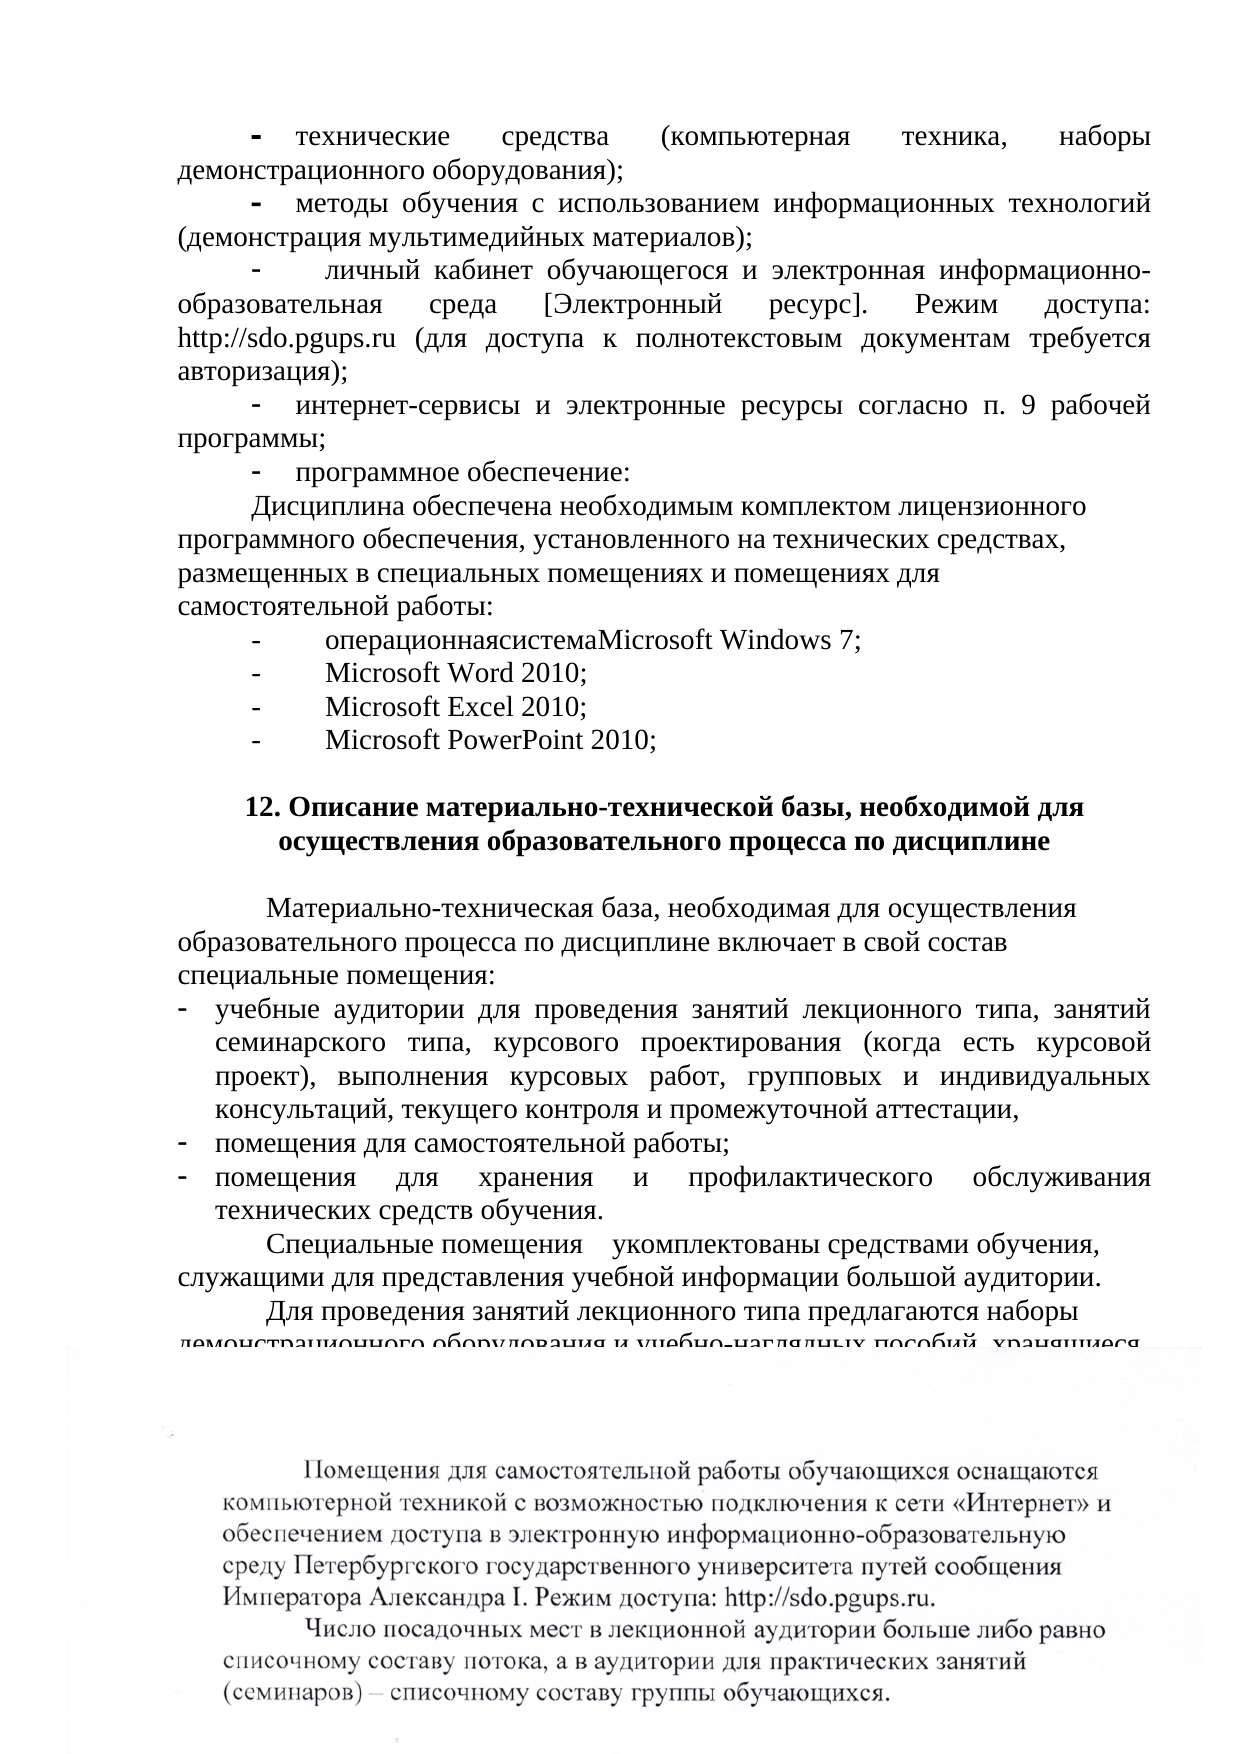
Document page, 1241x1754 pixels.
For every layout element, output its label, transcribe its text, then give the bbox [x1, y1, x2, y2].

list программное обеспечение: [177, 454, 1152, 488]
list помещения для самостоятельной работы; [177, 1125, 1152, 1159]
text Дисциплина обеспечена необходимым комплектом лицензионного программного обеспечения, установленного на технических средствах, размещенных в специальных помещениях и помещениях для самостоятельной работы: [177, 488, 1152, 622]
text Материально-техническая база, необходимая для осуществления образовательного процесса по дисциплине включает в свой состав специальные помещения: [177, 890, 1152, 991]
list помещения для хранения и профилактического обслуживания технических средств обучения. [177, 1159, 1152, 1226]
text Для проведения занятий лекционного типа предлагаются наборы демонстрационного оборудования и учебно-наглядных пособий, хранящиеся на электронных носителях и обеспечивающие тематические иллюстрации, [177, 1293, 1152, 1347]
text Специальные помещения укомплектованы средствами обучения, служащими для представления учебной информации большой аудитории. [177, 1226, 1152, 1293]
list методы обучения с использованием информационных технологий (демонстрация мультимедийных материалов); [177, 185, 1152, 252]
picture [62, 1347, 1203, 1754]
list технические средства (компьютерная техника, наборы демонстрационного оборудования); [177, 118, 1152, 185]
list Microsoft Excel 2010; [177, 689, 1152, 722]
list Microsoft PowerPoint 2010; [177, 722, 1152, 756]
list личный кабинет обучающегося и электронная информационно-образовательная среда [Электронный ресурс]. Режим доступа: http://sdo.pgups.ru (для доступа к полнотекстовым документам требуется авторизация); [177, 252, 1152, 387]
text 12. Описание материально-технической базы, необходимой для осуществления образовательного процесса по дисциплине [177, 789, 1152, 857]
list Microsoft Word 2010; [177, 655, 1152, 689]
list операционнаясистемаMicrosoft Windows 7; [177, 622, 1152, 655]
list интернет-сервисы и электронные ресурсы согласно п. 9 рабочей программы; [177, 387, 1152, 454]
list учебные аудитории для проведения занятий лекционного типа, занятий семинарского типа, курсового проектирования (когда есть курсовой проект), выполнения курсовых работ, групповых и индивидуальных консультаций, текущего контроля и промежуточной аттестации, [177, 991, 1152, 1125]
